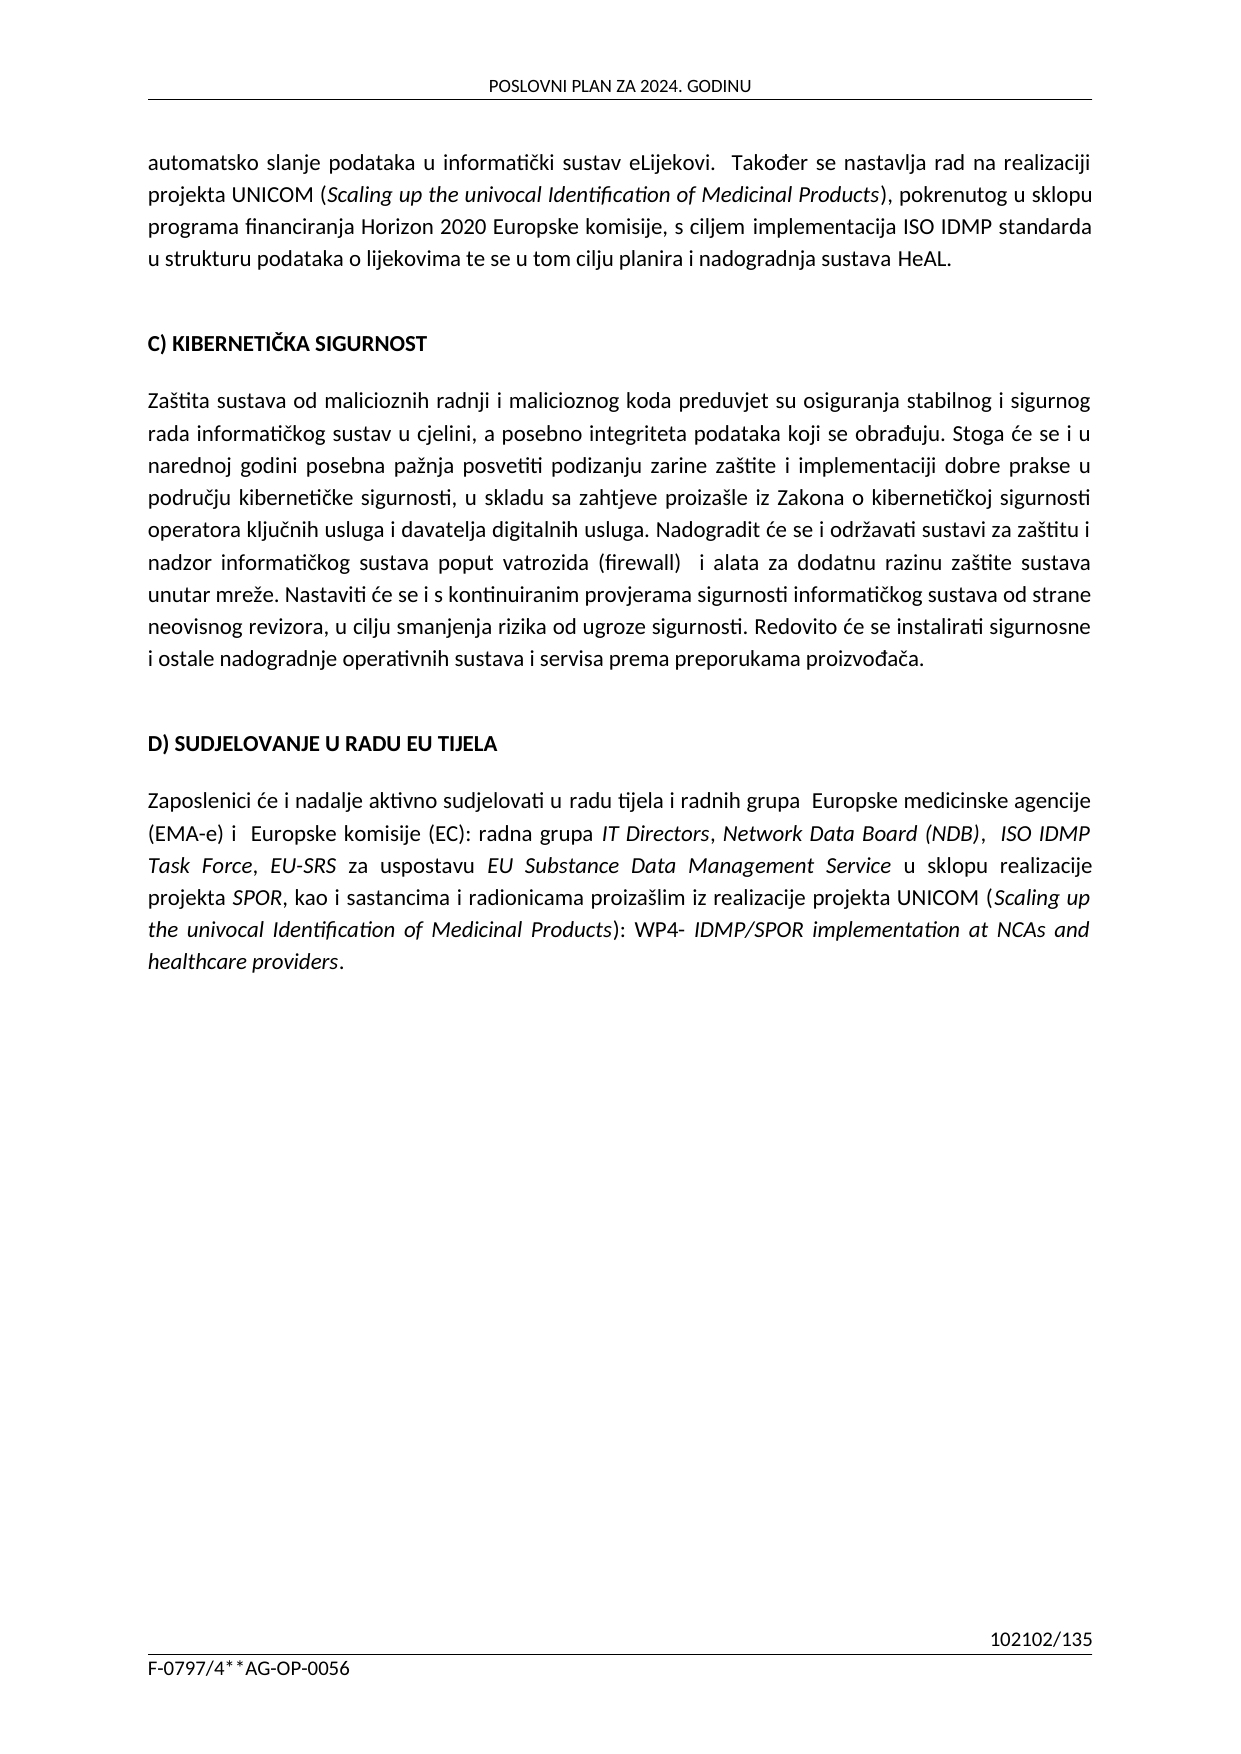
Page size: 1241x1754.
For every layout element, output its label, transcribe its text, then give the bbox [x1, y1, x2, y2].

text D) SUDJELOVANJE U RADU EU TIJELA [148, 729, 1092, 757]
text C) KIBERNETIČKA SIGURNOST [148, 329, 1092, 357]
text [148, 148, 1092, 272]
text Zaposlenici će i nadalje aktivno sudjelovati u radu tijela i radnih grupa Europske medicinske agencije (EMA-e) i Europske komisije (EC): radna grupa IT Directors, Network Data Board (NDB), ISO IDMP Task Force, EU-SRS za uspostavu EU Substance Data Management Service u sklopu realizacije projekta SPOR, kao i sastancima i radionicama proizašlim iz realizacije projekta UNICOM (Scaling up the univocal Identification of Medicinal Products): WP4- IDMP/SPOR implementation at NCAs and healthcare providers. [148, 787, 1092, 976]
text Zaštita sustava od malicioznih radnji i malicioznog koda preduvjet su osiguranja stabilnog i sigurnog rada informatičkog sustav u cjelini, a posebno integriteta podataka koji se obrađuju. Stoga će se i u narednoj godini posebna pažnja posvetiti podizanju zarine zaštite i implementaciji dobre prakse u području kibernetičke sigurnosti, u skladu sa zahtjeve proizašle iz Zakona o kibernetičkoj sigurnosti operatora ključnih usluga i davatelja digitalnih usluga. Nadogradit će se i održavati sustavi za zaštitu i nadzor informatičkog sustava poput vatrozida (firewall) i alata za dodatnu razinu zaštite sustava unutar mreže. Nastaviti će se i s kontinuiranim provjerama sigurnosti informatičkog sustava od strane neovisnog revizora, u cilju smanjenja rizika od ugroze sigurnosti. Redovito će se instalirati sigurnosne i ostale nadogradnje operativnih sustava i servisa prema preporukama proizvođača. [148, 387, 1092, 672]
